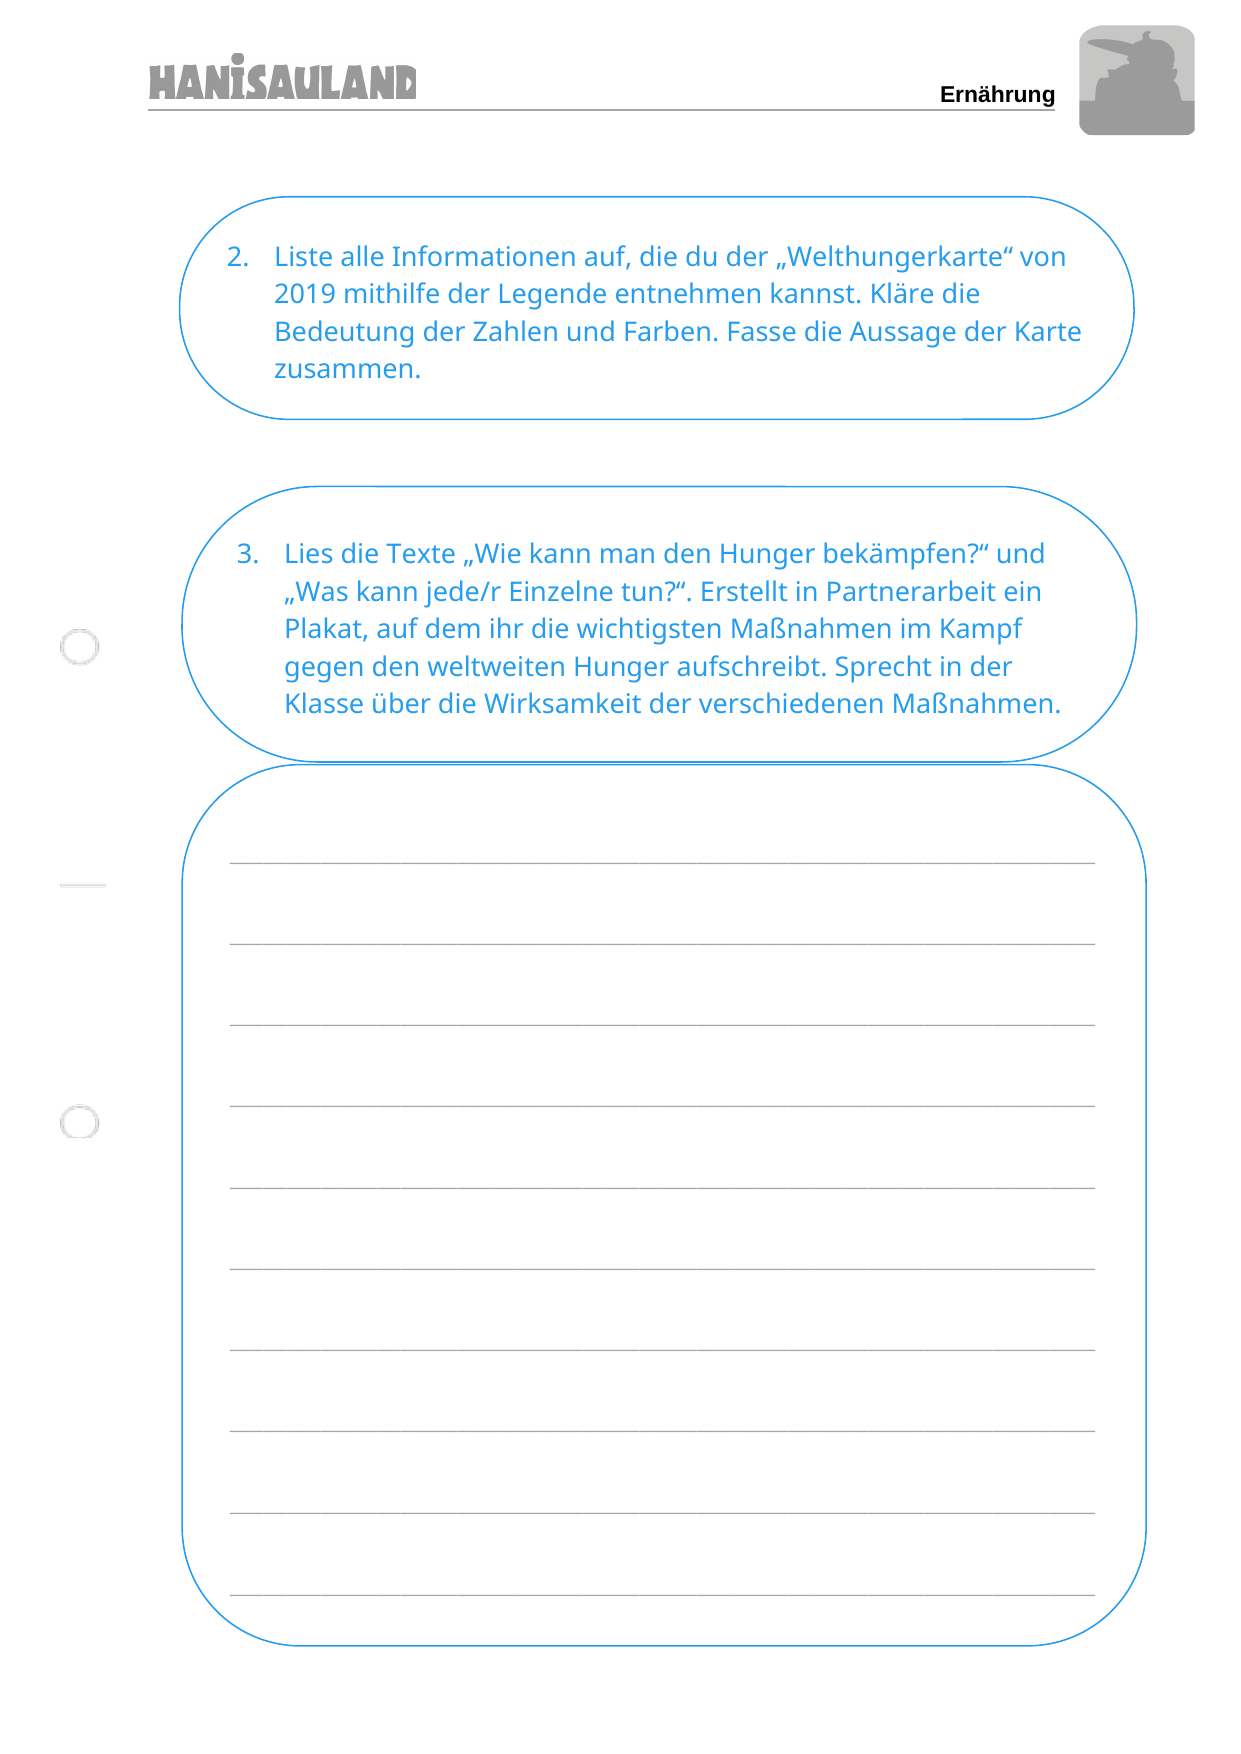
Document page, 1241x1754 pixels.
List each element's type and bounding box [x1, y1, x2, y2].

picture [1077, 25, 1195, 134]
picture [149, 53, 416, 99]
